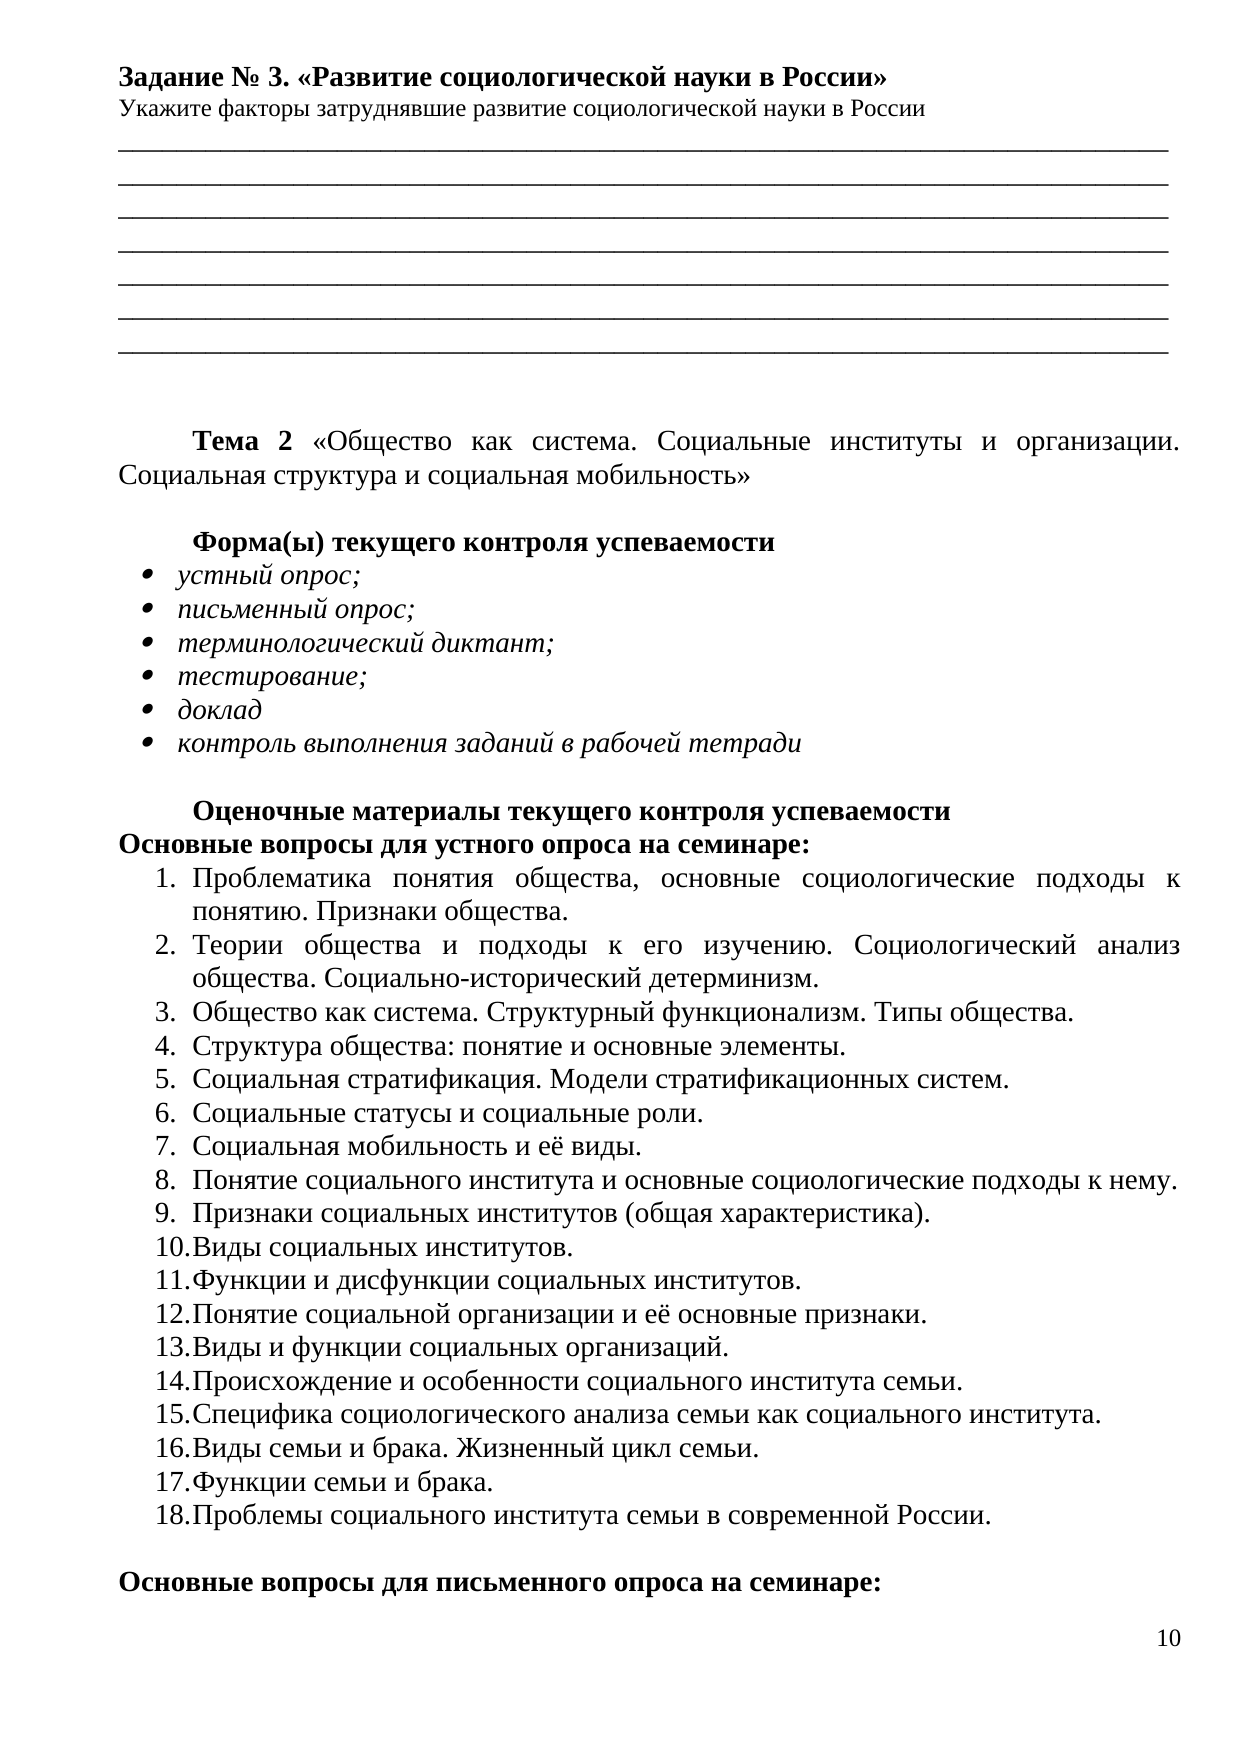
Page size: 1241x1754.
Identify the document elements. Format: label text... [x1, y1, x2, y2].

list Проблемы социального института семьи в современной России. [154, 1497, 1181, 1531]
list Виды и функции социальных организаций. [154, 1329, 1181, 1363]
list Социальные статусы и социальные роли. [154, 1095, 1181, 1128]
list Понятие социального института и основные социологические подходы к нему. [154, 1162, 1181, 1195]
text Основные вопросы для устного опроса на семинаре: [118, 826, 1181, 860]
text Задание № 3. «Развитие социологической науки в России» [118, 59, 1181, 93]
text Тема 2 «Общество как система. Социальные институты и организации. Социальная структура и социальная мобильность» [118, 423, 1181, 490]
list письменный опрос; [140, 591, 1181, 625]
text Укажите факторы затруднявшие развитие социологической науки в России [118, 93, 1181, 121]
list доклад [140, 692, 1181, 726]
list Общество как система. Структурный функционализм. Типы общества. [154, 994, 1181, 1028]
text Основные вопросы для письменного опроса на семинаре: [118, 1564, 1181, 1598]
list Происхождение и особенности социального института семьи. [154, 1363, 1181, 1397]
list Проблематика понятия общества, основные социологические подходы к понятию. Признаки общества. [154, 860, 1181, 927]
list Социальная стратификация. Модели стратификационных систем. [154, 1061, 1181, 1095]
text Форма(ы) текущего контроля успеваемости [118, 524, 1181, 557]
list контроль выполнения заданий в рабочей тетради [140, 726, 1181, 759]
list Функции семьи и брака. [154, 1464, 1181, 1497]
list терминологический диктант; [140, 625, 1181, 658]
text ________________________________________________________________________________________________________________________________________________________________________________________________________________________________________________________________________________________________________________________________________________________________________________________________________________________________________________________________________________________________________________________ [118, 121, 1181, 356]
list Функции и дисфункции социальных институтов. [154, 1262, 1181, 1296]
list тестирование; [140, 658, 1181, 692]
list Понятие социальной организации и её основные признаки. [154, 1296, 1181, 1329]
list Виды социальных институтов. [154, 1229, 1181, 1262]
list Виды семьи и брака. Жизненный цикл семьи. [154, 1430, 1181, 1464]
list Теории общества и подходы к его изучению. Социологический анализ общества. Социально-исторический детерминизм. [154, 927, 1181, 994]
list устный опрос; [140, 557, 1181, 591]
list Социальная мобильность и её виды. [154, 1128, 1181, 1162]
text Оценочные материалы текущего контроля успеваемости [118, 793, 1181, 826]
list Признаки социальных институтов (общая характеристика). [154, 1195, 1181, 1229]
list Специфика социологического анализа семьи как социального института. [154, 1397, 1181, 1430]
list Структура общества: понятие и основные элементы. [154, 1028, 1181, 1061]
